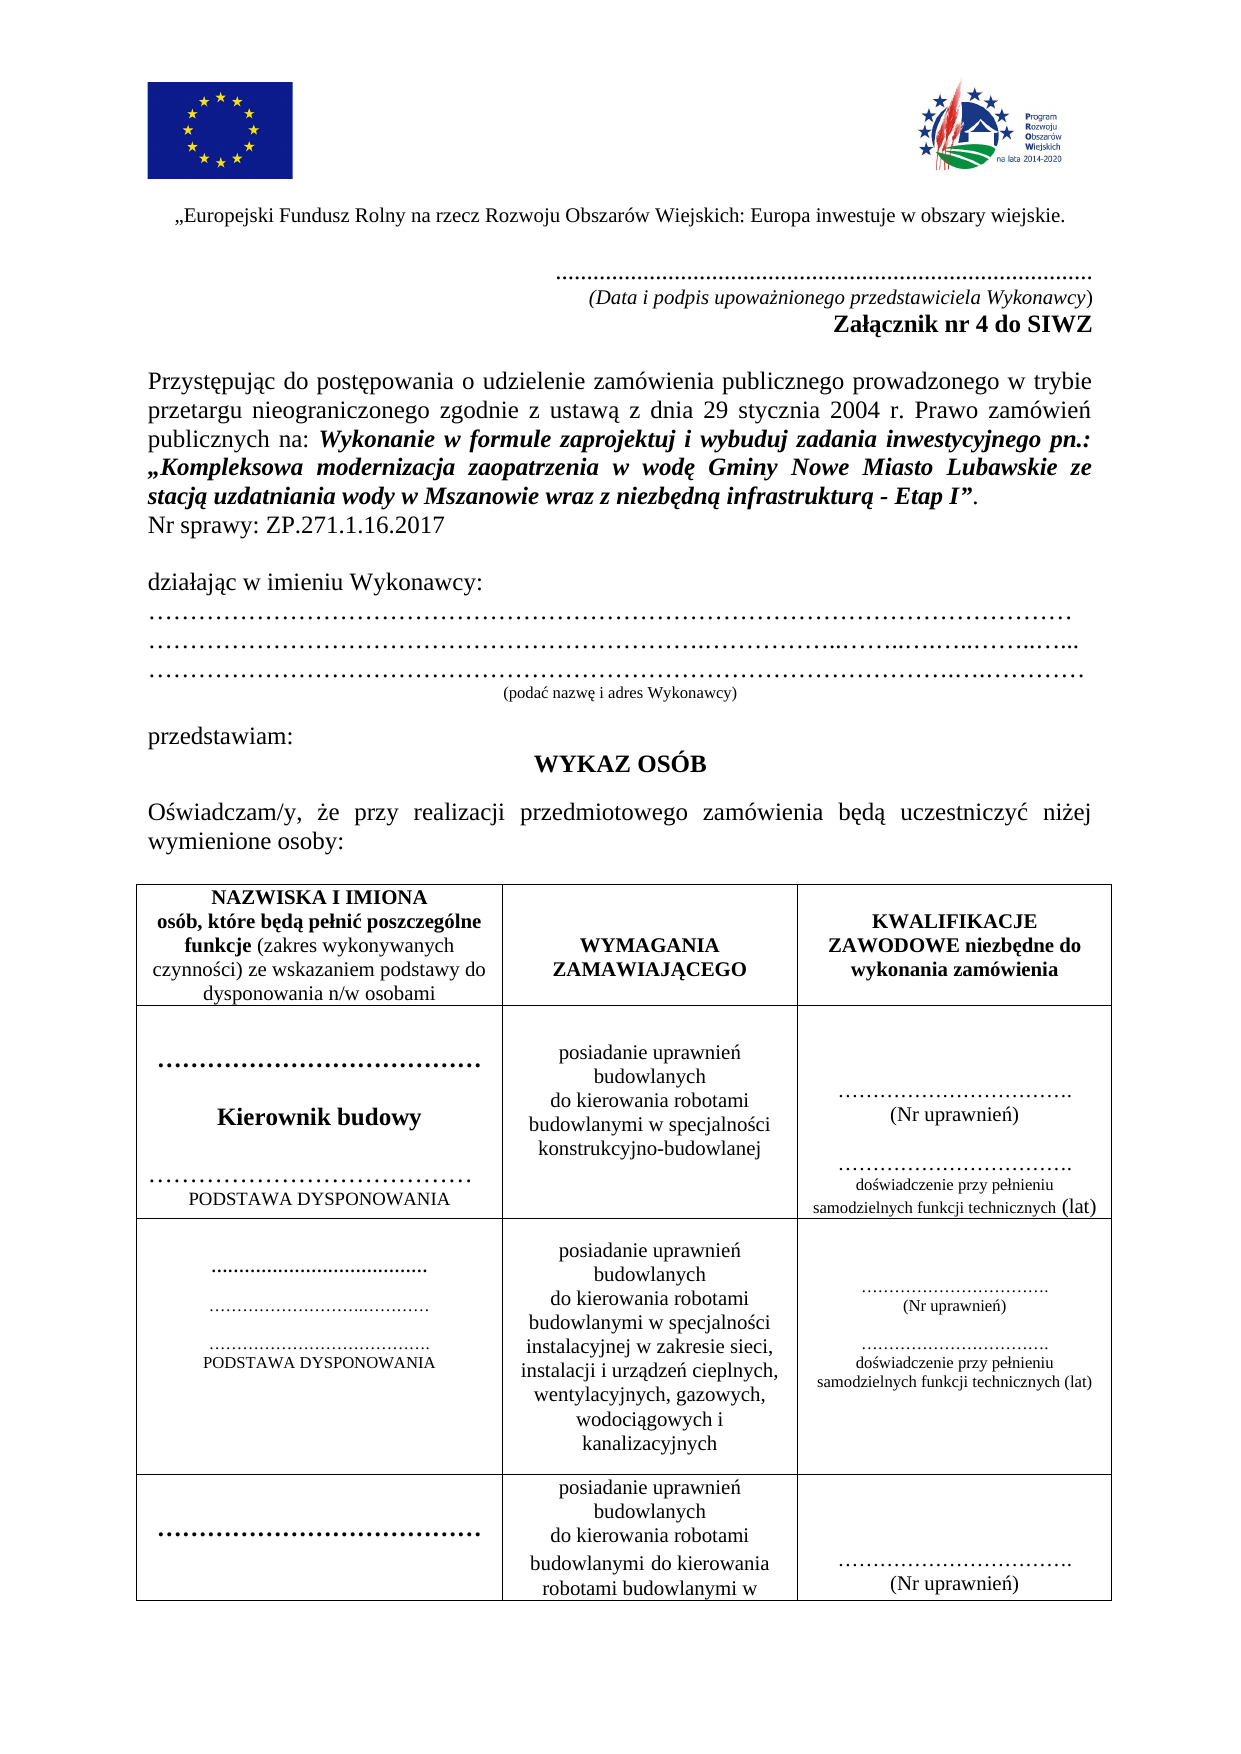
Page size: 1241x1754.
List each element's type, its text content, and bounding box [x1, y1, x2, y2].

picture [147, 82, 293, 179]
text WYKAZ OSÓB [148, 749, 1093, 778]
text ...................................................................................... [148, 256, 1093, 285]
table_header NAZWISKA I IMIONA osób, które będą pełnić poszczególne funkcje (zakres wykonywanych czynności) ze wskazaniem podstawy do dysponowania n/w osobami [137, 885, 502, 1005]
text przedstawiam: [148, 721, 1093, 749]
table_cell ……………………………. (Nr uprawnień) ……………………………. doświadczenie przy pełnieniu samodzielnych funkcji technicznych (lat) [798, 1475, 1111, 1600]
table_cell posiadanie uprawnień budowlanych do kierowania robotami budowlanymi w specjalności instalacyjnej w zakresie sieci, instalacji i urządzeń cieplnych, wentylacyjnych, gazowych, wodociągowych i kanalizacyjnych [503, 1219, 797, 1474]
text Przystępując do postępowania o udzielenie zamówienia publicznego prowadzonego w trybie przetargu nieograniczonego zgodnie z ustawą z dnia 29 stycznia 2004 r. Prawo zamówień publicznych na: Wykonanie w formule zaprojektuj i wybuduj zadania inwestycyjnego pn.: „Kompleksowa modernizacja zaopatrzenia w wodę Gminy Nowe Miasto Lubawskie ze stacją uzdatniania wody w Mszanowie wraz z niezbędną infrastrukturą - Etap I”. [148, 366, 1093, 510]
table_cell posiadanie uprawnień budowlanych do kierowania robotami budowlanymi w specjalności konstrukcyjno-budowlanej [503, 1006, 797, 1218]
table_cell ……………………………. (Nr uprawnień) ……………………………. doświadczenie przy pełnieniu samodzielnych funkcji technicznych (lat) [798, 1006, 1111, 1218]
text Załącznik nr 4 do SIWZ [148, 309, 1093, 337]
table_cell ………………………………… Kierownik budowy ………………………………… PODSTAWA DYSPONOWANIA [137, 1006, 502, 1218]
text Nr sprawy: ZP.271.1.16.2017 [148, 510, 1093, 539]
table_header KWALIFIKACJE ZAWODOWE niezbędne do wykonania zamówienia [798, 885, 1111, 1005]
table_cell ………………………………… ………………………………… PODSTAWA DYSPONOWANIA [137, 1475, 502, 1600]
text (Data i podpis upoważnionego przedstawiciela Wykonawcy) [148, 285, 1093, 309]
table_header WYMAGANIA ZAMAWIAJĄCEGO [503, 885, 797, 1005]
text …………………………………………………………………………………….….………… [148, 654, 1093, 682]
text …………………………………………………………………………………………………………………………………………………………….……………..……..….…..……..…... [148, 596, 1093, 654]
text Oświadczam/y, że przy realizacji przedmiotowego zamówienia będą uczestniczyć niżej wymienione osoby: [148, 797, 1093, 855]
table_cell ……………………………. (Nr uprawnień) ……………………………. doświadczenie przy pełnieniu samodzielnych funkcji technicznych (lat) [798, 1219, 1111, 1474]
text działając w imieniu Wykonawcy: [148, 567, 1093, 596]
text (podać nazwę i adres Wykonawcy) [148, 682, 1093, 702]
table_cell ………………………………… ……………………….………… …………………………………. PODSTAWA DYSPONOWANIA [137, 1219, 502, 1474]
picture [911, 73, 1073, 179]
